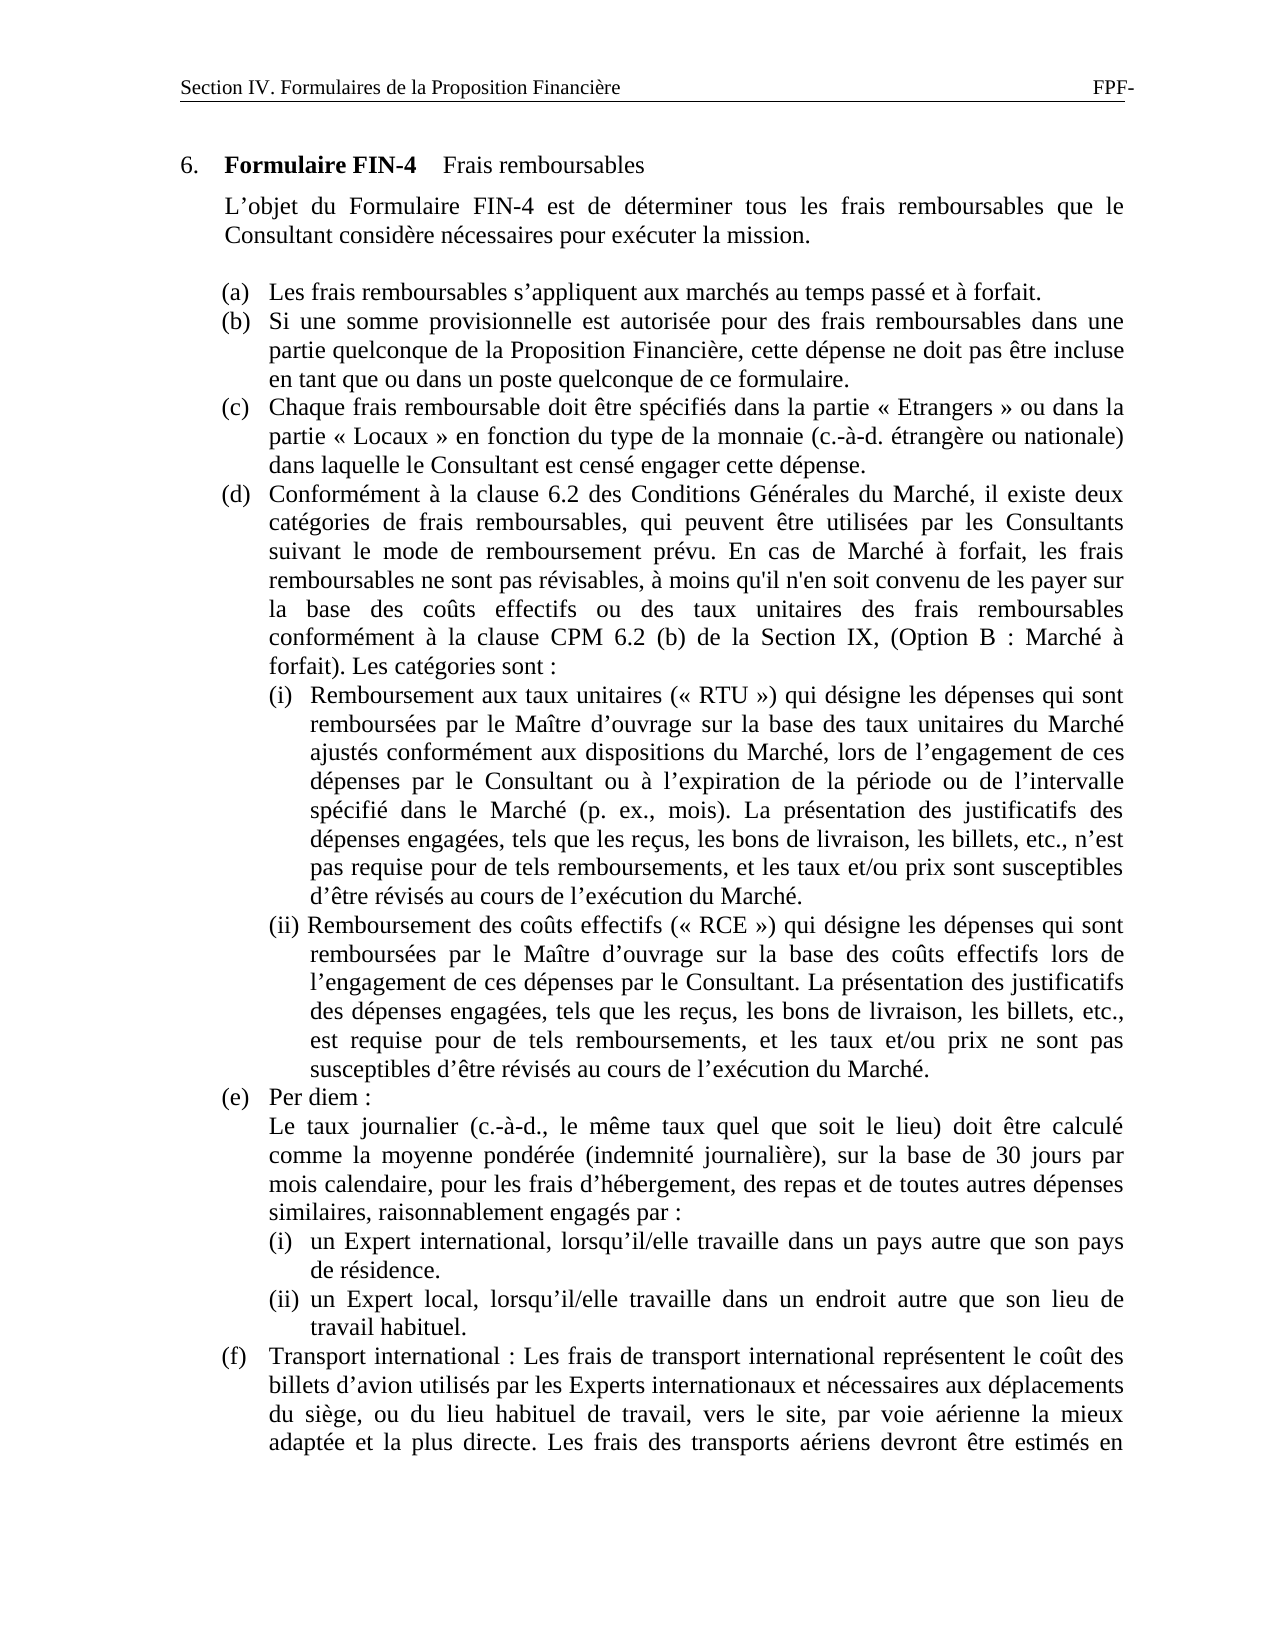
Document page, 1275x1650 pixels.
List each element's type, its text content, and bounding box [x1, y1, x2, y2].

list Si une somme provisionnelle est autorisée pour des frais remboursables dans une partie quelconque de la Proposition Financière, cette dépense ne doit pas être incluse en tant que ou dans un poste quelconque de ce formulaire. [221, 306, 1125, 392]
text (ii) Remboursement des coûts effectifs (« RCE ») qui désigne les dépenses qui sont remboursées par le Maître d’ouvrage sur la base des coûts effectifs lors de l’engagement de ces dépenses par le Consultant. La présentation des justificatifs des dépenses engagées, tels que les reçus, les bons de livraison, les billets, etc., est requise pour de tels remboursements, et les taux et/ou prix ne sont pas susceptibles d’être révisés au cours de l’exécution du Marché. [269, 910, 1125, 1082]
list Les frais remboursables s’appliquent aux marchés au temps passé et à forfait. [221, 277, 1125, 306]
list Chaque frais remboursable doit être spécifiés dans la partie « Etrangers » ou dans la partie « Locaux » en fonction du type de la monnaie (c.-à-d. étrangère ou nationale) dans laquelle le Consultant est censé engager cette dépense. [221, 392, 1125, 479]
text 6. Formulaire FIN-4 Frais remboursables [180, 150, 1125, 179]
text L’objet du Formulaire FIN-4 est de déterminer tous les frais remboursables que le Consultant considère nécessaires pour exécuter la mission. [224, 191, 1125, 249]
text (i) Remboursement aux taux unitaires (« RTU ») qui désigne les dépenses qui sont remboursées par le Maître d’ouvrage sur la base des taux unitaires du Marché ajustés conformément aux dispositions du Marché, lors de l’engagement de ces dépenses par le Consultant ou à l’expiration de la période ou de l’intervalle spécifié dans le Marché (p. ex., mois). La présentation des justificatifs des dépenses engagées, tels que les reçus, les bons de livraison, les billets, etc., n’est pas requise pour de tels remboursements, et les taux et/ou prix sont susceptibles d’être révisés au cours de l’exécution du Marché. [269, 680, 1125, 910]
list Conformément à la clause 6.2 des Conditions Générales du Marché, il existe deux catégories de frais remboursables, qui peuvent être utilisées par les Consultants suivant le mode de remboursement prévu. En cas de Marché à forfait, les frais remboursables ne sont pas révisables, à moins qu'il n'en soit convenu de les payer sur la base des coûts effectifs ou des taux unitaires des frais remboursables conformément à la clause CPM 6.2 (b) de la Section IX, (Option B : Marché à forfait). Les catégories sont : [221, 479, 1125, 680]
text (i) un Expert international, lorsqu’il/elle travaille dans un pays autre que son pays de résidence. [269, 1226, 1125, 1284]
text Le taux journalier (c.-à-d., le même taux quel que soit le lieu) doit être calculé comme la moyenne pondérée (indemnité journalière), sur la base de 30 jours par mois calendaire, pour les frais d’hébergement, des repas et de toutes autres dépenses similaires, raisonnablement engagés par : [269, 1111, 1125, 1226]
text (ii) un Expert local, lorsqu’il/elle travaille dans un endroit autre que son lieu de travail habituel. [269, 1284, 1125, 1341]
list Per diem : [221, 1082, 1125, 1111]
